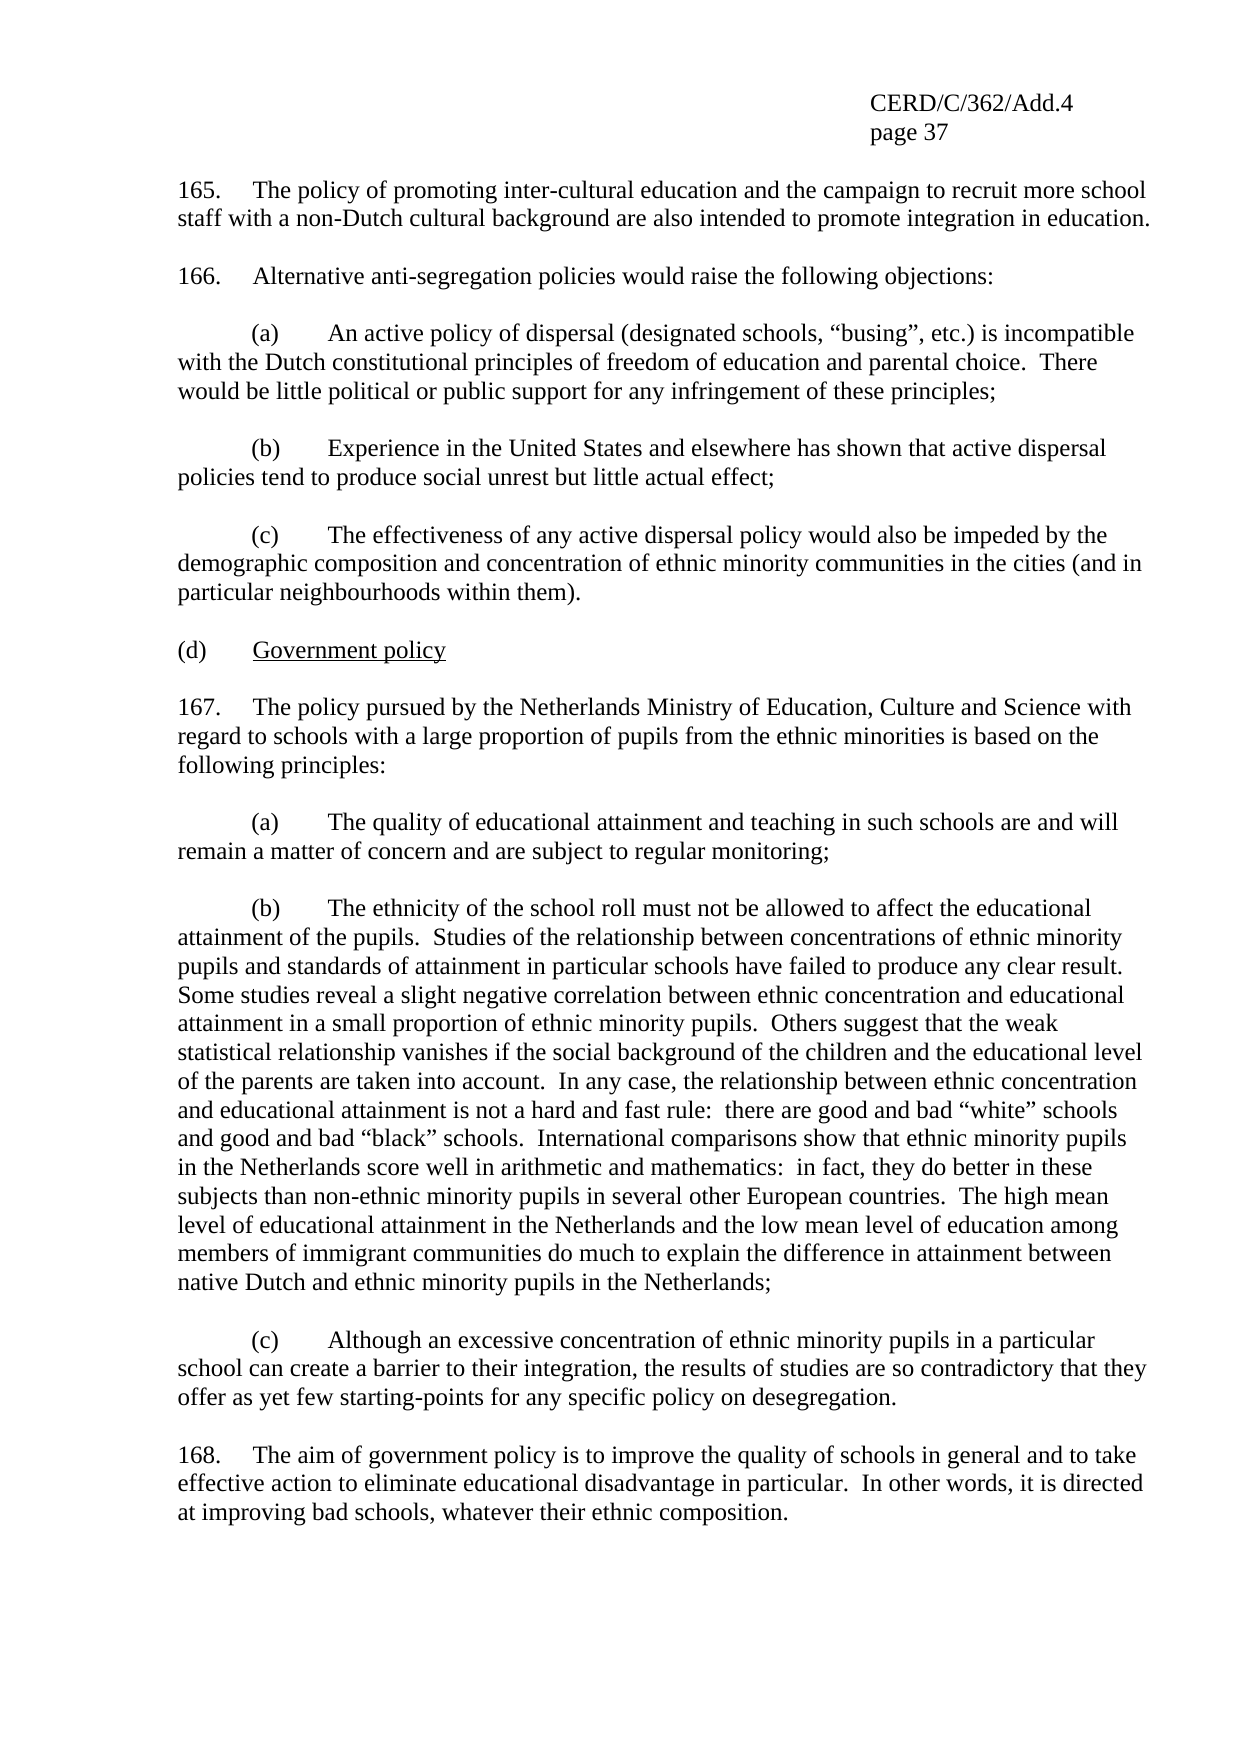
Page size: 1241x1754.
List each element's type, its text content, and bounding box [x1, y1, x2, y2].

text (b) Experience in the United States and elsewhere has shown that active dispersal policies tend to produce social unrest but little actual effect; [177, 433, 1152, 491]
text 166. Alternative anti-segregation policies would raise the following objections: [177, 261, 1152, 290]
text (b) The ethnicity of the school roll must not be allowed to affect the educational attainment of the pupils. Studies of the relationship between concentrations of ethnic minority pupils and standards of attainment in particular schools have failed to produce any clear result. Some studies reveal a slight negative correlation between ethnic concentration and educational attainment in a small proportion of ethnic minority pupils. Others suggest that the weak statistical relationship vanishes if the social background of the children and the educational level of the parents are taken into account. In any case, the relationship between ethnic concentration and educational attainment is not a hard and fast rule: there are good and bad “white” schools and good and bad “black” schools. International comparisons show that ethnic minority pupils in the Netherlands score well in arithmetic and mathematics: in fact, they do better in these subjects than non-ethnic minority pupils in several other European countries. The high mean level of educational attainment in the Netherlands and the low mean level of education among members of immigrant communities do much to explain the difference in attainment between native Dutch and ethnic minority pupils in the Netherlands; [177, 893, 1152, 1296]
text (a) The quality of educational attainment and teaching in such schools are and will remain a matter of concern and are subject to regular monitoring; [177, 807, 1152, 865]
text (d) Government policy [177, 635, 1152, 663]
text 165. The policy of promoting inter-cultural education and the campaign to recruit more school staff with a non-Dutch cultural background are also intended to promote integration in education. [177, 175, 1152, 232]
text 167. The policy pursued by the Netherlands Ministry of Education, Culture and Science with regard to schools with a large proportion of pupils from the ethnic minorities is based on the following principles: [177, 692, 1152, 778]
text (a) An active policy of dispersal (designated schools, “busing”, etc.) is incompatible with the Dutch constitutional principles of freedom of education and parental choice. There would be little political or public support for any infringement of these principles; [177, 318, 1152, 405]
text (c) Although an excessive concentration of ethnic minority pupils in a particular school can create a barrier to their integration, the results of studies are so contradictory that they offer as yet few starting-points for any specific policy on desegregation. [177, 1325, 1152, 1411]
text (c) The effectiveness of any active dispersal policy would also be impeded by the demographic composition and concentration of ethnic minority communities in the cities (and in particular neighbourhoods within them). [177, 520, 1152, 606]
text 168. The aim of government policy is to improve the quality of schools in general and to take effective action to eliminate educational disadvantage in particular. In other words, it is directed at improving bad schools, whatever their ethnic composition. [177, 1440, 1152, 1526]
